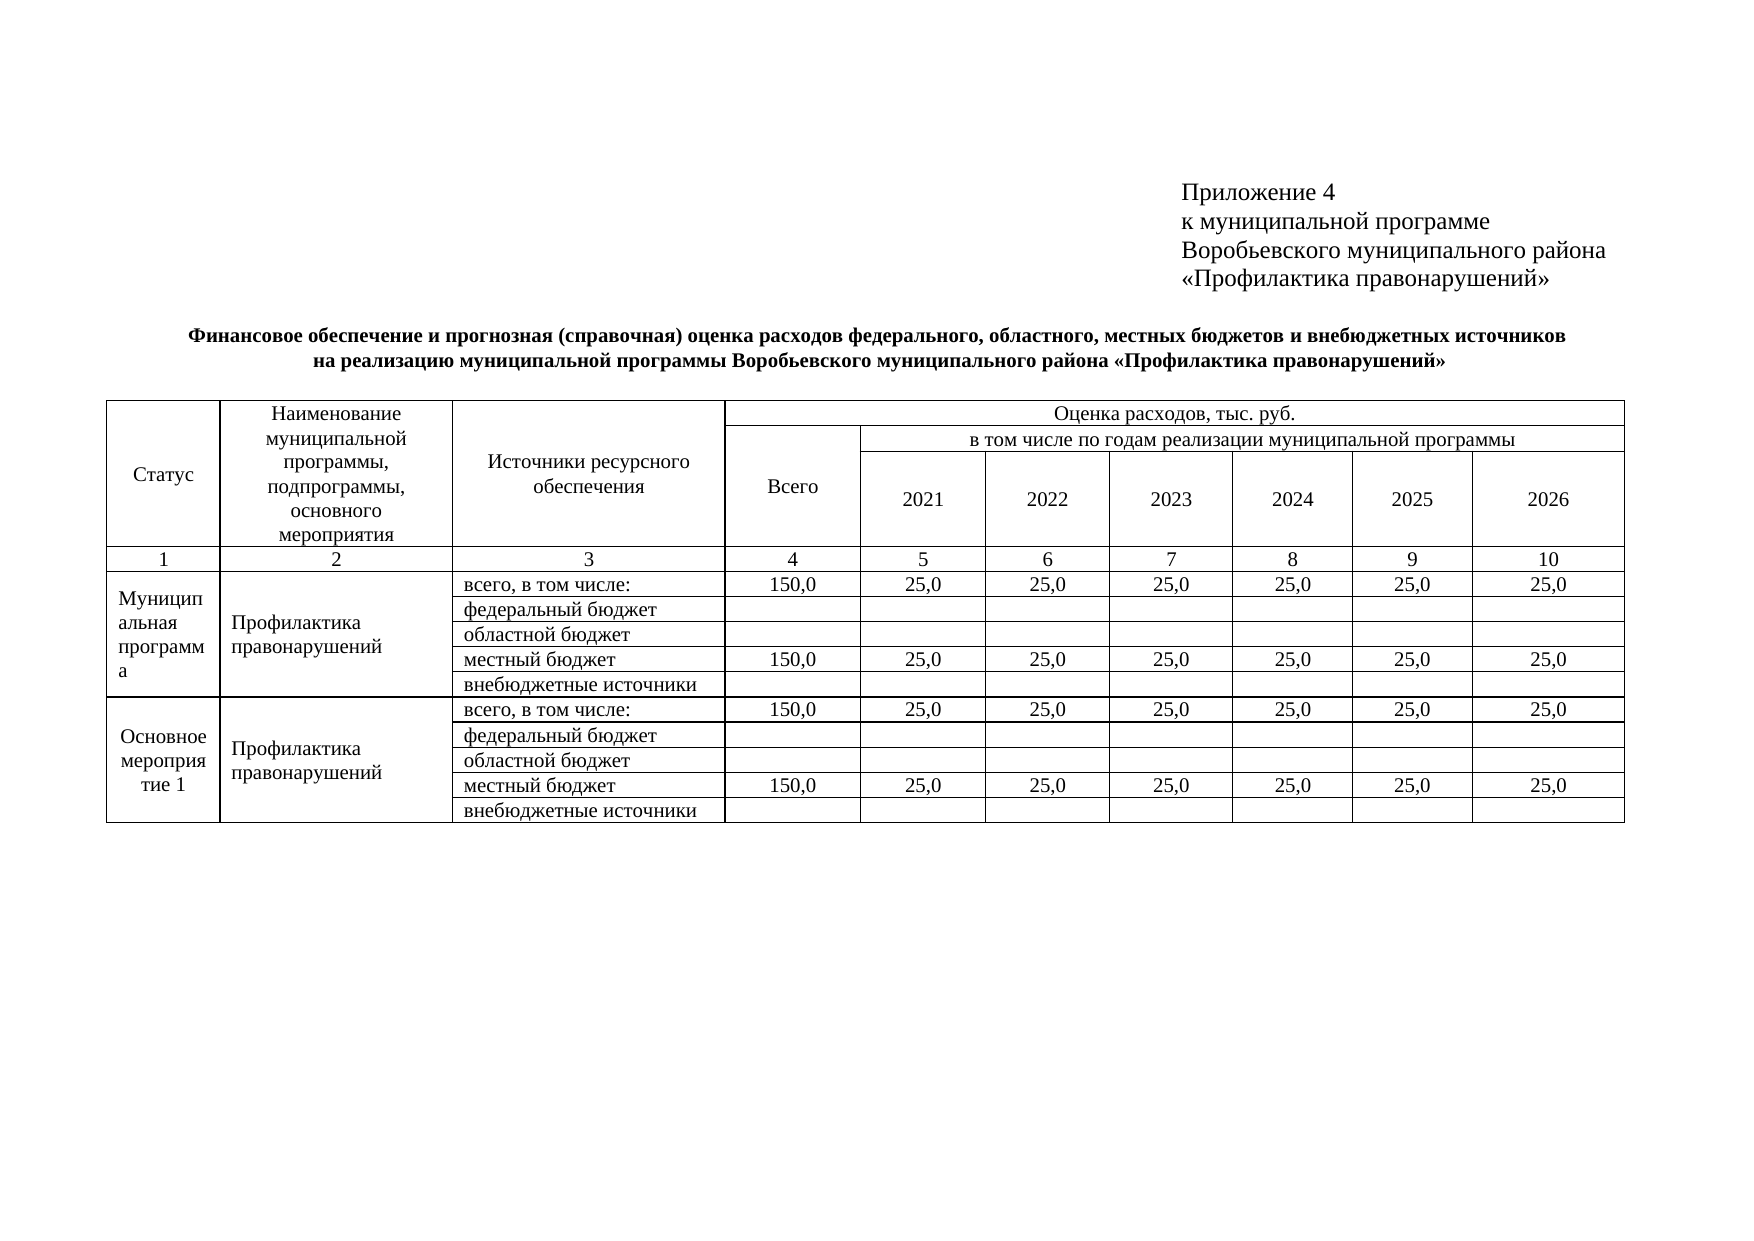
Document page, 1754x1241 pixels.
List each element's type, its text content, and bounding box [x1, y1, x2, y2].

table_cell федеральный бюджет [453, 597, 724, 621]
table_cell [726, 672, 860, 696]
table_header Наименование муниципальной программы, подпрограммы, основного мероприятия [221, 401, 452, 546]
table_cell 25,0 [1110, 773, 1232, 797]
table_cell [861, 672, 985, 696]
table_header Статус [107, 401, 219, 546]
table_cell Основное мероприятие 1 [107, 698, 219, 822]
table_cell 6 [986, 547, 1109, 571]
table_cell 25,0 [1233, 698, 1352, 721]
table_cell 4 [726, 547, 860, 571]
table_cell 8 [1233, 547, 1352, 571]
table_cell [1353, 723, 1472, 747]
table_cell 25,0 [1110, 572, 1232, 596]
table_cell [1110, 597, 1232, 621]
table_cell [861, 723, 985, 747]
table_cell местный бюджет [453, 647, 724, 671]
table_cell [861, 798, 985, 822]
table_cell 25,0 [986, 773, 1109, 797]
table_cell областной бюджет [453, 748, 724, 772]
table_cell [1473, 798, 1624, 822]
table_cell 150,0 [726, 698, 860, 721]
table_cell 25,0 [861, 773, 985, 797]
table_cell [986, 672, 1109, 696]
table_cell 7 [1110, 547, 1232, 571]
table_cell 2024 [1233, 452, 1352, 546]
table_cell Муниципальная программа [107, 572, 219, 696]
table_cell [986, 597, 1109, 621]
table_cell 25,0 [861, 572, 985, 596]
table_cell [1233, 597, 1352, 621]
table_cell 25,0 [986, 647, 1109, 671]
table_cell федеральный бюджет [453, 723, 724, 747]
table_cell [986, 798, 1109, 822]
table_cell [1233, 672, 1352, 696]
table_cell 25,0 [1473, 572, 1624, 596]
table_cell Профилактика правонарушений [221, 572, 452, 696]
table_cell 25,0 [986, 572, 1109, 596]
table_cell [726, 748, 860, 772]
table_cell 9 [1353, 547, 1472, 571]
table_cell [726, 723, 860, 747]
table_cell [1233, 748, 1352, 772]
table_cell 150,0 [726, 572, 860, 596]
table_cell 5 [861, 547, 985, 571]
table_cell [861, 748, 985, 772]
text Финансовое обеспечение и прогнозная (справочная) оценка расходов федерального, областного, местных бюджетов и внебюджетных источников [118, 323, 1636, 347]
table_cell 150,0 [726, 647, 860, 671]
table_header Источники ресурсного обеспечения [453, 401, 724, 546]
table_cell Профилактика правонарушений [221, 698, 452, 822]
table_cell [1353, 597, 1472, 621]
table_cell Всего [726, 426, 860, 546]
table_cell [1233, 798, 1352, 822]
table_cell [1110, 798, 1232, 822]
text на реализацию муниципальной программы Воробьевского муниципального района «Профилактика правонарушений» [118, 347, 1636, 372]
table_cell [1473, 672, 1624, 696]
table_cell всего, в том числе: [453, 572, 724, 596]
table_cell местный бюджет [453, 773, 724, 797]
table_cell 25,0 [1353, 698, 1472, 721]
table_cell внебюджетные источники [453, 798, 724, 822]
table_cell 25,0 [1353, 572, 1472, 596]
table_cell [1353, 622, 1472, 646]
table_cell [1353, 748, 1472, 772]
table_cell 150,0 [726, 773, 860, 797]
table_cell [1473, 622, 1624, 646]
table_cell [1110, 748, 1232, 772]
text к муниципальной программе Воробьевского муниципального района «Профилактика правонарушений» [1181, 206, 1636, 292]
table_cell всего, в том числе: [453, 698, 724, 721]
table_cell областной бюджет [453, 622, 724, 646]
table_cell 25,0 [1473, 647, 1624, 671]
table_cell [1233, 622, 1352, 646]
table_cell [986, 748, 1109, 772]
table_cell 25,0 [1473, 698, 1624, 721]
table_cell [986, 622, 1109, 646]
table_cell [861, 597, 985, 621]
table_cell 25,0 [861, 698, 985, 721]
table_cell 25,0 [861, 647, 985, 671]
table_cell [1353, 798, 1472, 822]
table_cell 25,0 [1110, 647, 1232, 671]
table_cell [1110, 723, 1232, 747]
table_cell 2 [221, 547, 452, 571]
table_cell 25,0 [1233, 647, 1352, 671]
table_cell 25,0 [1233, 572, 1352, 596]
table_cell [1110, 622, 1232, 646]
table_cell 10 [1473, 547, 1624, 571]
table_cell [861, 622, 985, 646]
table_cell [1473, 723, 1624, 747]
table_cell 1 [107, 547, 219, 571]
table_cell 2025 [1353, 452, 1472, 546]
table_cell [726, 798, 860, 822]
table_cell 2022 [986, 452, 1109, 546]
table_cell 25,0 [1110, 698, 1232, 721]
table_cell [986, 723, 1109, 747]
table_cell [726, 597, 860, 621]
table_cell [1473, 597, 1624, 621]
table_cell 2026 [1473, 452, 1624, 546]
table_cell [1473, 748, 1624, 772]
table_cell внебюджетные источники [453, 672, 724, 696]
table_cell в том числе по годам реализации муниципальной программы [861, 426, 1624, 451]
table_cell 3 [453, 547, 724, 571]
table_cell 25,0 [986, 698, 1109, 721]
text Приложение 4 [1181, 177, 1636, 206]
table_cell [1353, 672, 1472, 696]
table_cell 2021 [861, 452, 985, 546]
table_cell 25,0 [1353, 773, 1472, 797]
table_cell 25,0 [1473, 773, 1624, 797]
table_cell [1110, 672, 1232, 696]
table_header Оценка расходов, тыс. руб. [726, 401, 1624, 425]
table_cell [726, 622, 860, 646]
table_cell 2023 [1110, 452, 1232, 546]
table_cell 25,0 [1233, 773, 1352, 797]
table_cell [1233, 723, 1352, 747]
table_cell 25,0 [1353, 647, 1472, 671]
